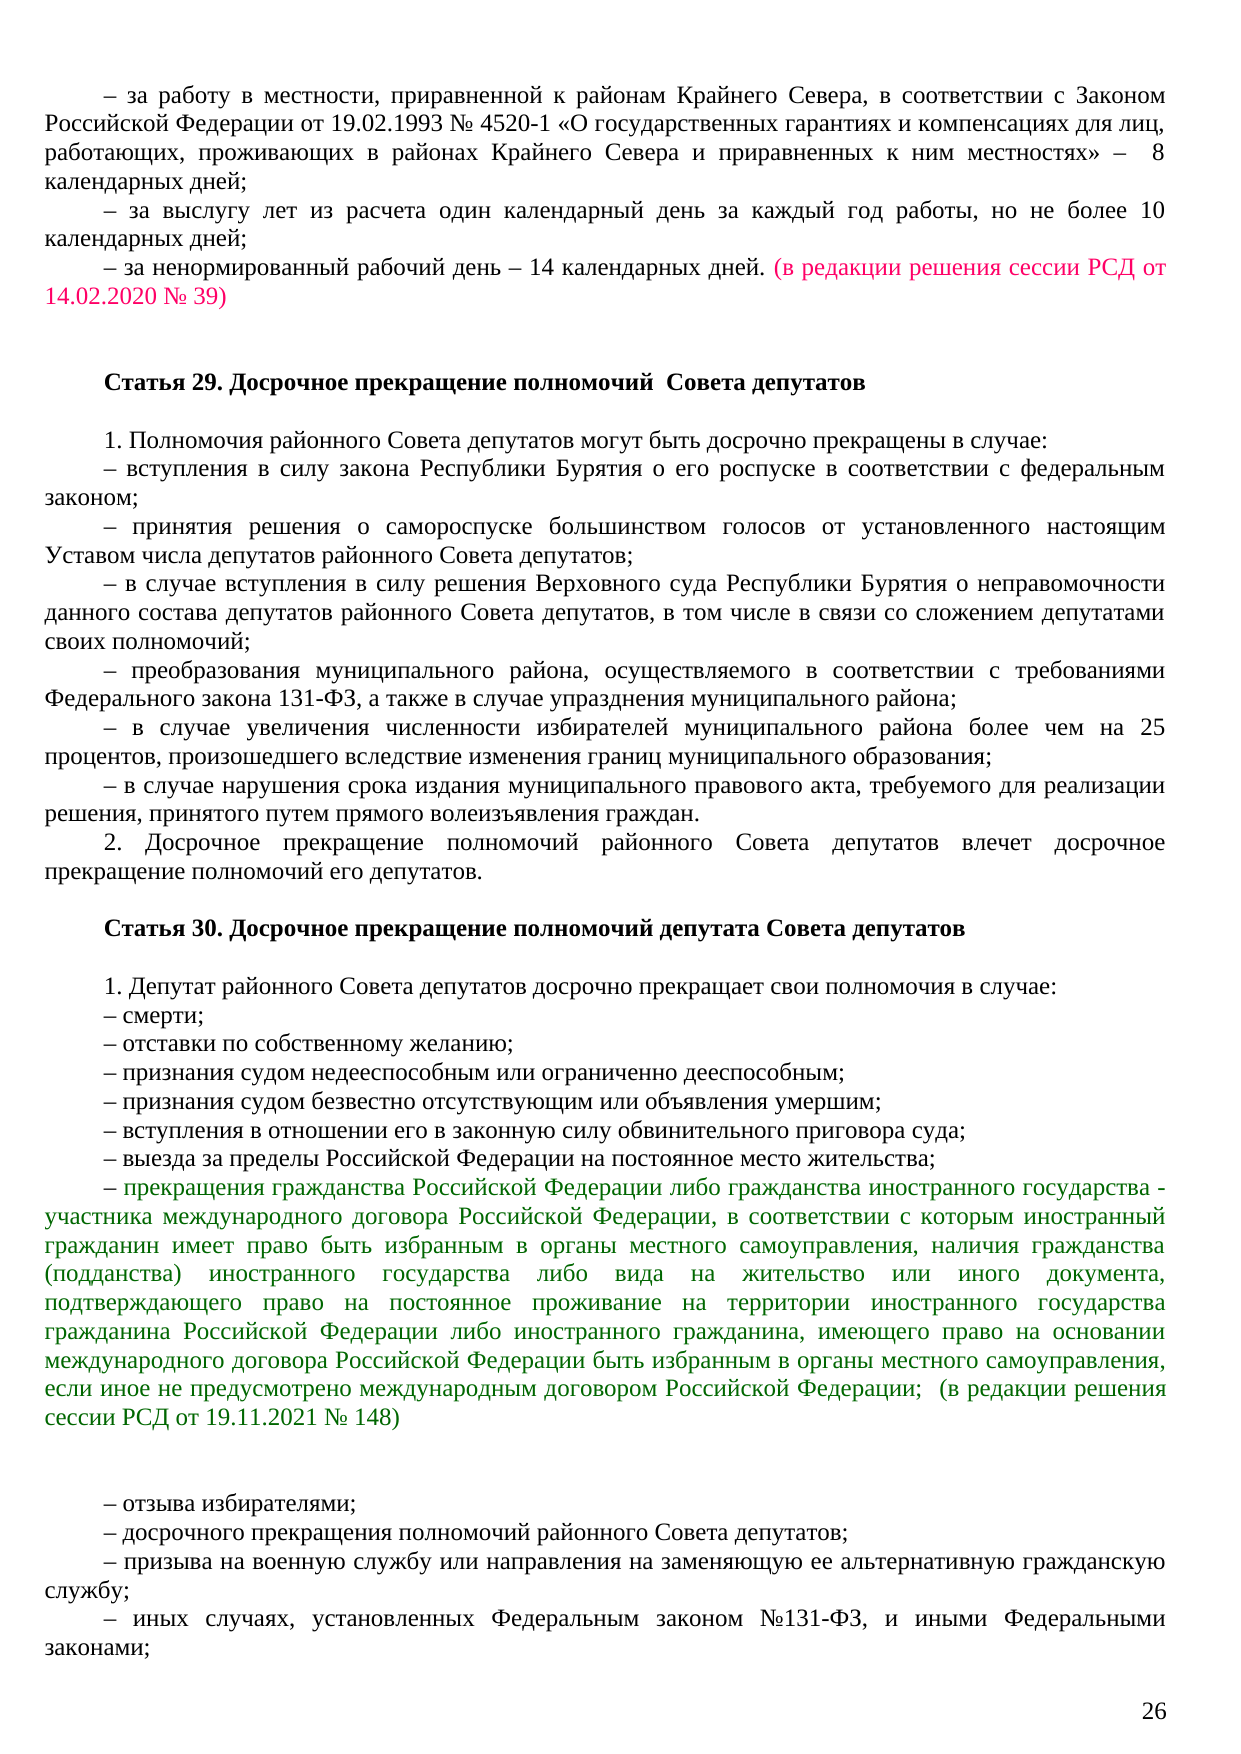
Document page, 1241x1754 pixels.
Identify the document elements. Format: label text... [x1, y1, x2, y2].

text – преобразования муниципального района, осуществляемого в соответствии с требованиями Федерального закона 131-ФЗ, а также в случае упразднения муниципального района; [44, 655, 1167, 712]
text 1. Полномочия районного Совета депутатов могут быть досрочно прекращены в случае: [44, 425, 1167, 453]
text – в случае вступления в силу решения Верховного суда Республики Бурятия о неправомочности данного состава депутатов районного Совета депутатов, в том числе в связи со сложением депутатами своих полномочий; [44, 568, 1167, 655]
text 1. Депутат районного Совета депутатов досрочно прекращает свои полномочия в случае: [44, 971, 1167, 1000]
text – признания судом недееспособным или ограниченно дееспособным; [44, 1057, 1167, 1086]
text – выезда за пределы Российской Федерации на постоянное место жительства; [44, 1143, 1167, 1172]
text – в случае нарушения срока издания муниципального правового акта, требуемого для реализации решения, принятого путем прямого волеизъявления граждан. [44, 770, 1167, 827]
text – смерти; [44, 1000, 1167, 1028]
text – за выслугу лет из расчета один календарный день за каждый год работы, но не более 10 календарных дней; [44, 195, 1167, 252]
text – за работу в местности, приравненной к районам Крайнего Севера, в соответствии с Законом Российской Федерации от 19.02.1993 № 4520-1 «О государственных гарантиях и компенсациях для лиц, работающих, проживающих в районах Крайнего Севера и приравненных к ним местностях» – 8 календарных дней; [44, 80, 1167, 195]
text – прекращения гражданства Российской Федерации либо гражданства иностранного государства - участника международного договора Российской Федерации, в соответствии с которым иностранный гражданин имеет право быть избранным в органы местного самоуправления, наличия гражданства (подданства) иностранного государства либо вида на жительство или иного документа, подтверждающего право на постоянное проживание на территории иностранного государства гражданина Российской Федерации либо иностранного гражданина, имеющего право на основании международного договора Российской Федерации быть избранным в органы местного самоуправления, если иное не предусмотрено международным договором Российской Федерации; (в редакции решения сессии РСД от 19.11.2021 № 148) [44, 1172, 1167, 1431]
text – вступления в отношении его в законную силу обвинительного приговора суда; [44, 1115, 1167, 1143]
text – иных случаях, установленных Федеральным законом №131-ФЗ, и иными Федеральными законами; [44, 1603, 1167, 1661]
text – призыва на военную службу или направления на заменяющую ее альтернативную гражданскую службу; [44, 1546, 1167, 1603]
text – досрочного прекращения полномочий районного Совета депутатов; [44, 1517, 1167, 1546]
text – за ненормированный рабочий день – 14 календарных дней. (в редакции решения сессии РСД от 14.02.2020 № 39) [44, 252, 1167, 310]
text – вступления в силу закона Республики Бурятия о его роспуске в соответствии с федеральным законом; [44, 453, 1167, 511]
text – признания судом безвестно отсутствующим или объявления умершим; [44, 1086, 1167, 1115]
text – отставки по собственному желанию; [44, 1028, 1167, 1057]
text – в случае увеличения численности избирателей муниципального района более чем на 25 процентов, произошедшего вследствие изменения границ муниципального образования; [44, 712, 1167, 770]
text – отзыва избирателями; [44, 1488, 1167, 1517]
text Статья 30. Досрочное прекращение полномочий депутата Совета депутатов [44, 913, 1167, 942]
text – принятия решения о самороспуске большинством голосов от установленного настоящим Уставом числа депутатов районного Совета депутатов; [44, 511, 1167, 568]
text 2. Досрочное прекращение полномочий районного Совета депутатов влечет досрочное прекращение полномочий его депутатов. [44, 827, 1167, 885]
text Статья 29. Досрочное прекращение полномочий Совета депутатов [44, 367, 1167, 396]
